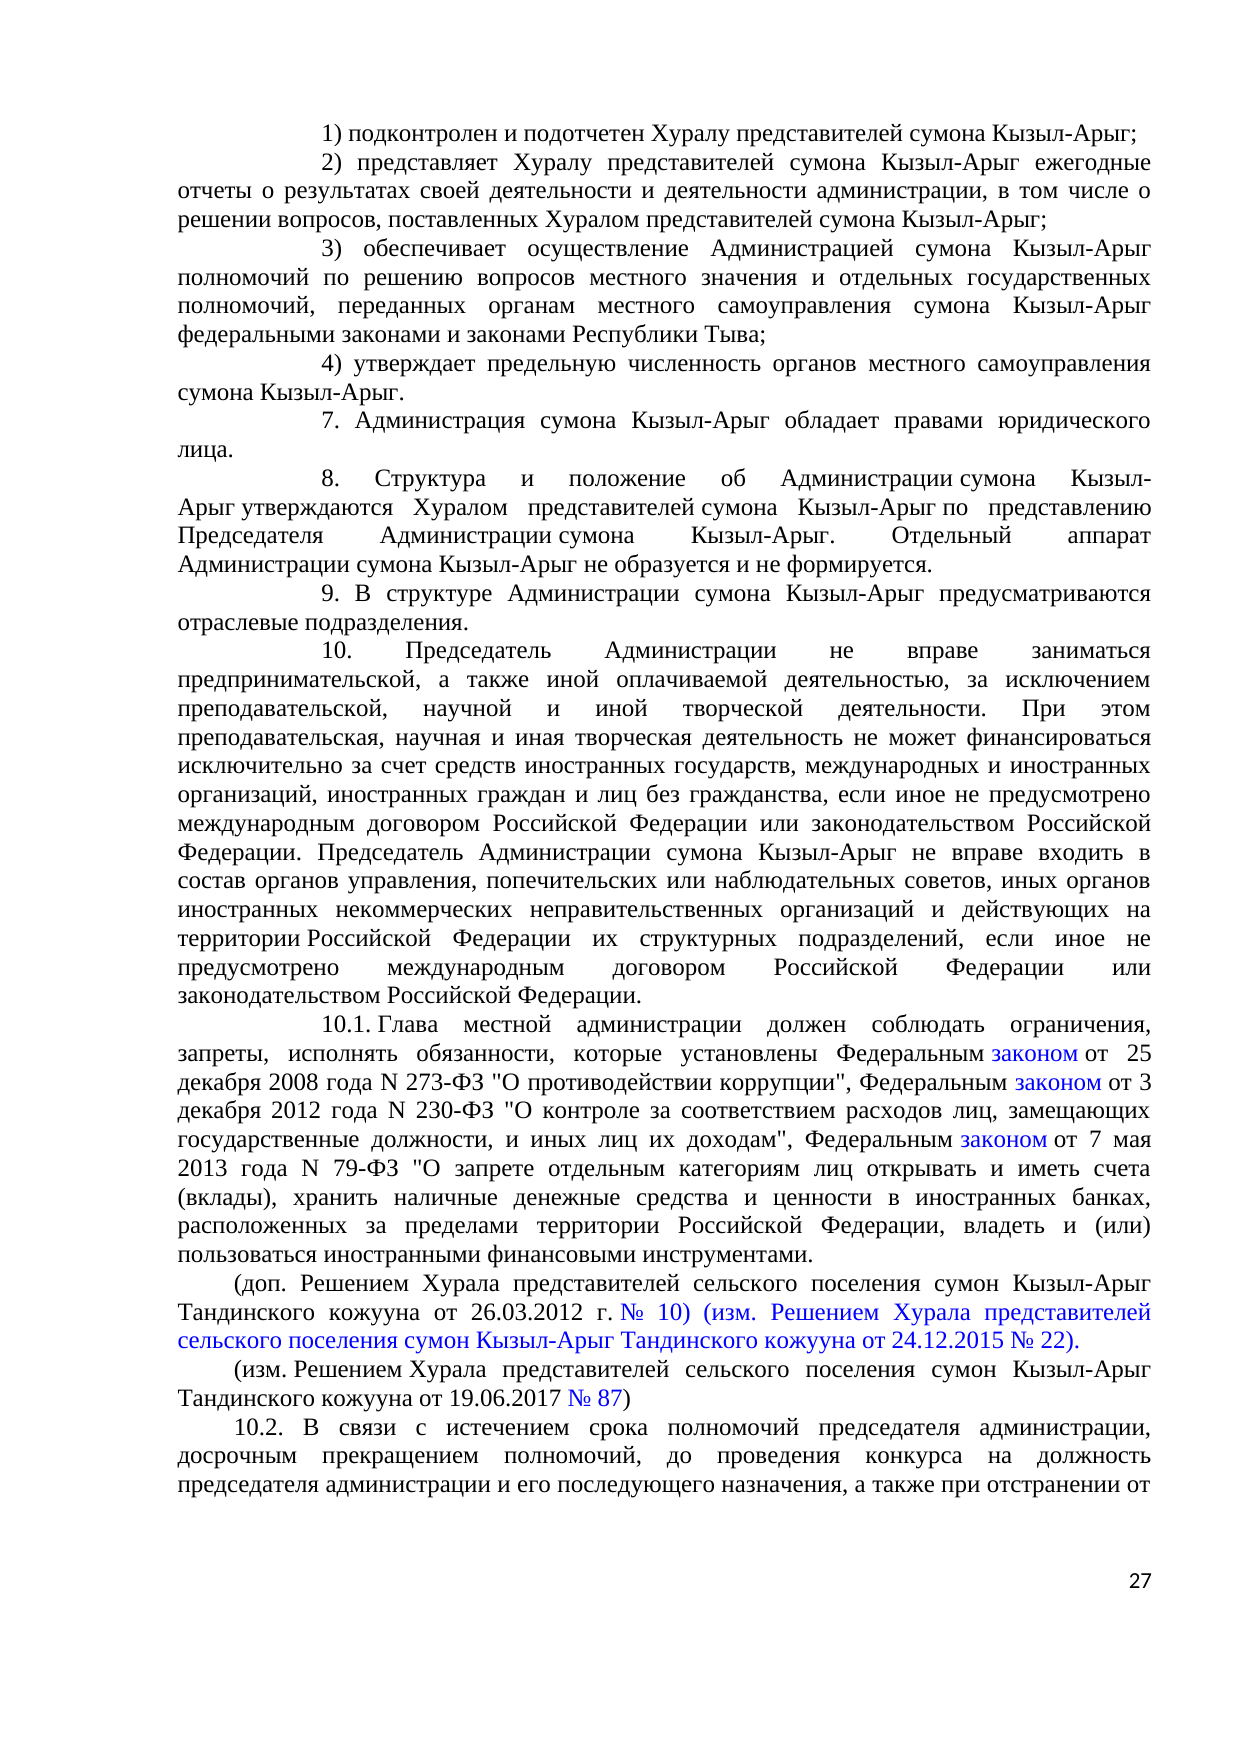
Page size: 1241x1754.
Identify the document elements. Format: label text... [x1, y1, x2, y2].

text 4) утверждает предельную численность органов местного самоуправления сумона Кызыл-Арыг. [177, 348, 1152, 406]
text 10.1. Глава местной администрации должен соблюдать ограничения, запреты, исполнять обязанности, которые установлены Федеральным законом от 25 декабря 2008 года N 273-ФЗ "О противодействии коррупции", Федеральным законом от 3 декабря 2012 года N 230-ФЗ "О контроле за соответствием расходов лиц, замещающих государственные должности, и иных лиц их доходам", Федеральным законом от 7 мая 2013 года N 79-ФЗ "О запрете отдельным категориям лиц открывать и иметь счета (вклады), хранить наличные денежные средства и ценности в иностранных банках, расположенных за пределами территории Российской Федерации, владеть и (или) пользоваться иностранными финансовыми инструментами. [177, 1009, 1152, 1268]
text 7. Администрация сумона Кызыл-Арыг обладает правами юридического лица. [177, 406, 1152, 463]
text 9. В структуре Администрации сумона Кызыл-Арыг предусматриваются отраслевые подразделения. [177, 578, 1152, 636]
text (изм. Решением Хурала представителей сельского поселения сумон Кызыл-Арыг Тандинского кожууна от 19.06.2017 № 87) [177, 1354, 1152, 1412]
text (доп. Решением Хурала представителей сельского поселения сумон Кызыл-Арыг Тандинского кожууна от 26.03.2012 г. № 10) (изм. Решением Хурала представителей сельского поселения сумон Кызыл-Арыг Тандинского кожууна от 24.12.2015 № 22). [177, 1268, 1152, 1354]
text 3) обеспечивает осуществление Администрацией сумона Кызыл-Арыг полномочий по решению вопросов местного значения и отдельных государственных полномочий, переданных органам местного самоуправления сумона Кызыл-Арыг федеральными законами и законами Республики Тыва; [177, 233, 1152, 348]
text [177, 1412, 1152, 1498]
text 10. Председатель Администрации не вправе заниматься предпринимательской, а также иной оплачиваемой деятельностью, за исключением преподавательской, научной и иной творческой деятельности. При этом преподавательская, научная и иная творческая деятельность не может финансироваться исключительно за счет средств иностранных государств, международных и иностранных организаций, иностранных граждан и лиц без гражданства, если иное не предусмотрено международным договором Российской Федерации или законодательством Российской Федерации. Председатель Администрации сумона Кызыл-Арыг не вправе входить в состав органов управления, попечительских или наблюдательных советов, иных органов иностранных некоммерческих неправительственных организаций и действующих на территории Российской Федерации их структурных подразделений, если иное не предусмотрено международным договором Российской Федерации или законодательством Российской Федерации. [177, 636, 1152, 1009]
text 1) подконтролен и подотчетен Хуралу представителей сумона Кызыл-Арыг; [177, 118, 1152, 147]
text 2) представляет Хуралу представителей сумона Кызыл-Арыг ежегодные отчеты о результатах своей деятельности и деятельности администрации, в том числе о решении вопросов, поставленных Хуралом представителей сумона Кызыл-Арыг; [177, 147, 1152, 233]
text 8. Структура и положение об Администрации сумона Кызыл-Арыг утверждаются Хуралом представителей сумона Кызыл-Арыг по представлению Председателя Администрации сумона Кызыл-Арыг. Отдельный аппарат Администрации сумона Кызыл-Арыг не образуется и не формируется. [177, 463, 1152, 578]
